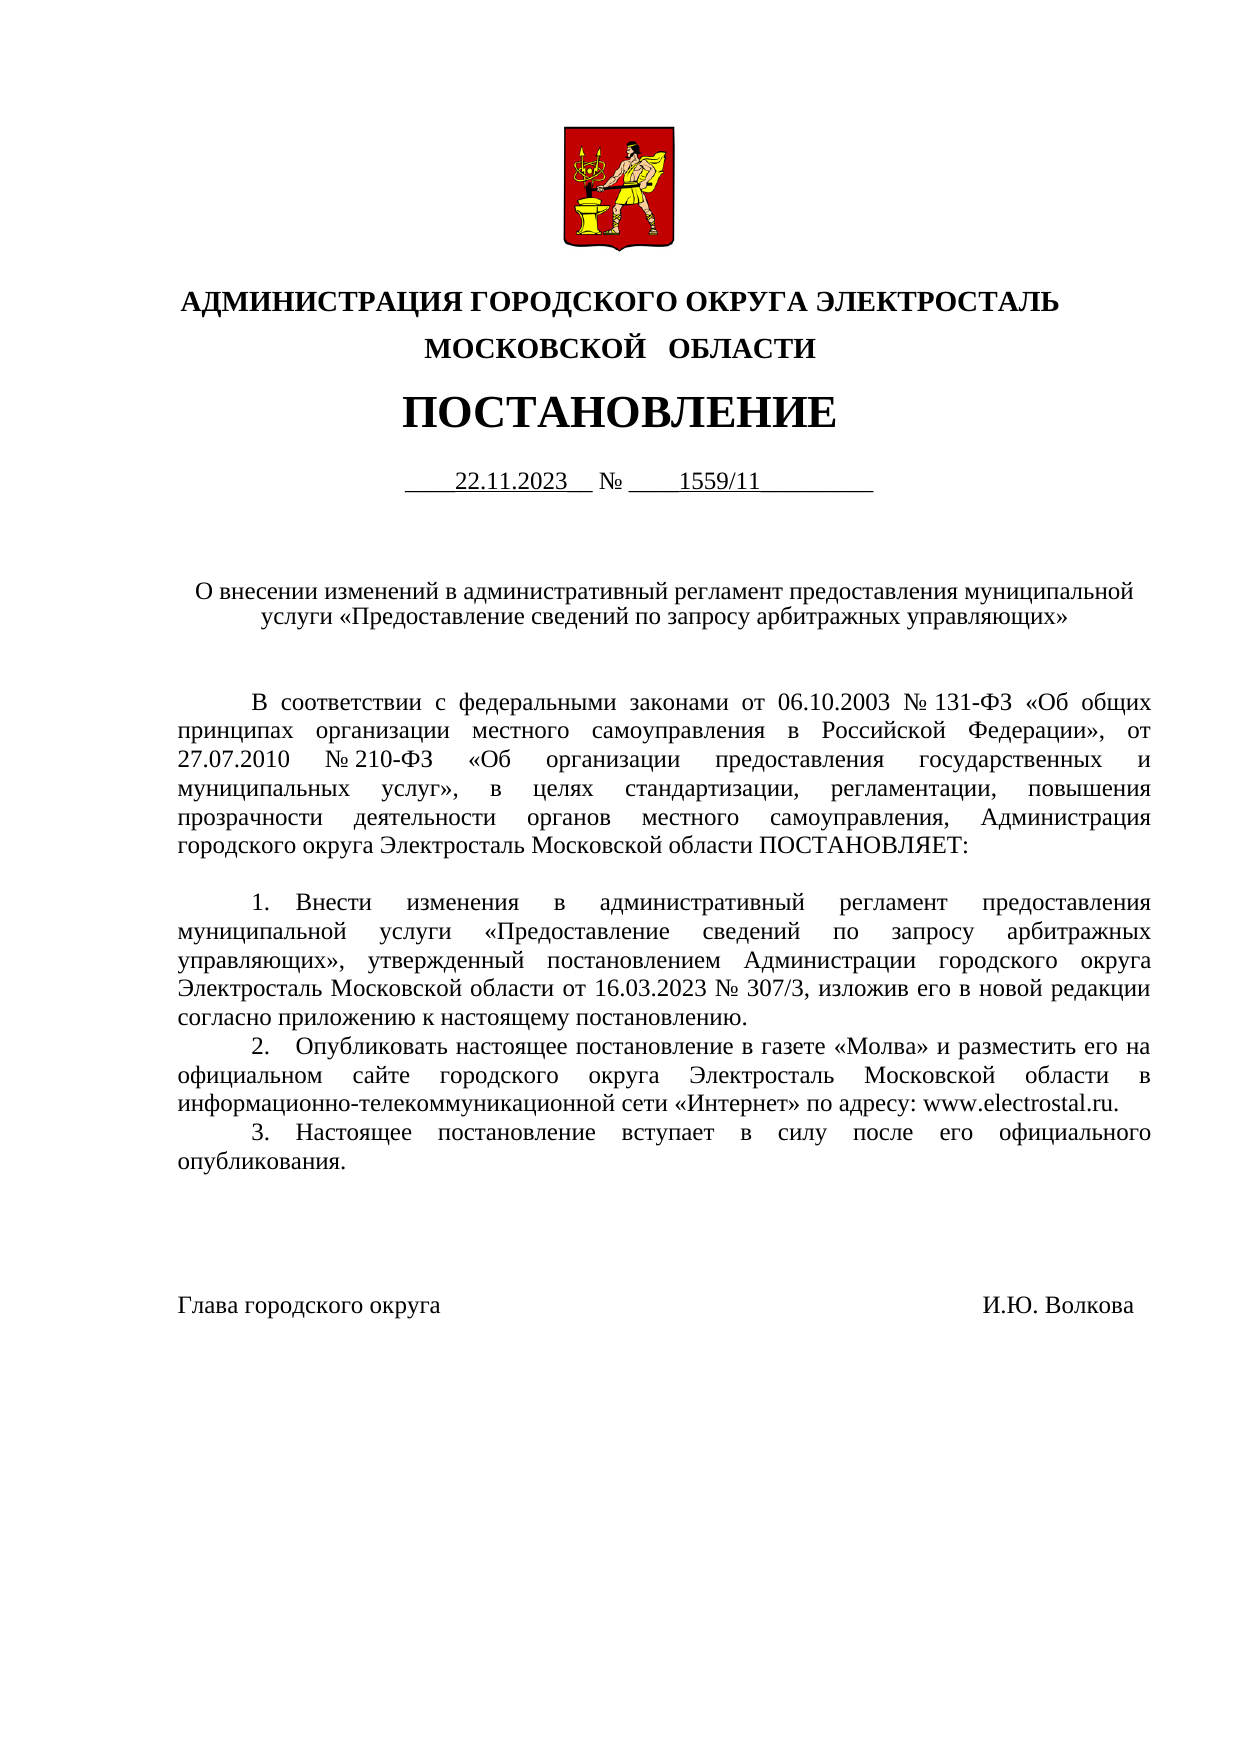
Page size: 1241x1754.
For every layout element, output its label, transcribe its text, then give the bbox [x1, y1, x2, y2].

text АДМИНИСТРАЦИЯ ГОРОДСКОГО ОКРУГА ЭЛЕКТРОСТАЛЬ [0, 284, 1240, 317]
text ____22.11.2023__ № ____1559/11_________ [177, 466, 1152, 494]
text О внесении изменений в административный регламент предоставления муниципальной услуги «Предоставление сведений по запросу арбитражных управляющих» [177, 579, 1152, 629]
text МОСКОВСКОЙ ОБЛАСТИ [0, 332, 1240, 365]
list Опубликовать настоящее постановление в газете «Молва» и разместить его на официальном сайте городского округа Электросталь Московской области в информационно-телекоммуникационной сети «Интернет» по адресу: www.electrostal.ru. [177, 1031, 1152, 1117]
picture [553, 118, 688, 256]
list Внести изменения в административный регламент предоставления муниципальной услуги «Предоставление сведений по запросу арбитражных управляющих», утвержденный постановлением Администрации городского округа Электросталь Московской области от 16.03.2023 № 307/3, изложив его в новой редакции согласно приложению к настоящему постановлению. [177, 887, 1152, 1031]
text ПОСТАНОВЛЕНИЕ [0, 384, 1240, 437]
text Глава городского округа И.Ю. Волкова [177, 1290, 1152, 1318]
list Настоящее постановление вступает в силу после его официального опубликования. [177, 1117, 1152, 1175]
subtitle В соответствии с федеральными законами от 06.10.2003 № 131-ФЗ «Об общих принципах организации местного самоуправления в Российской Федерации», от 27.07.2010 № 210-ФЗ «Об организации предоставления государственных и муниципальных услуг», в целях стандартизации, регламентации, повышения прозрачности деятельности органов местного самоуправления, Администрация городского округа Электросталь Московской области ПОСТАНОВЛЯЕТ: [177, 687, 1152, 859]
